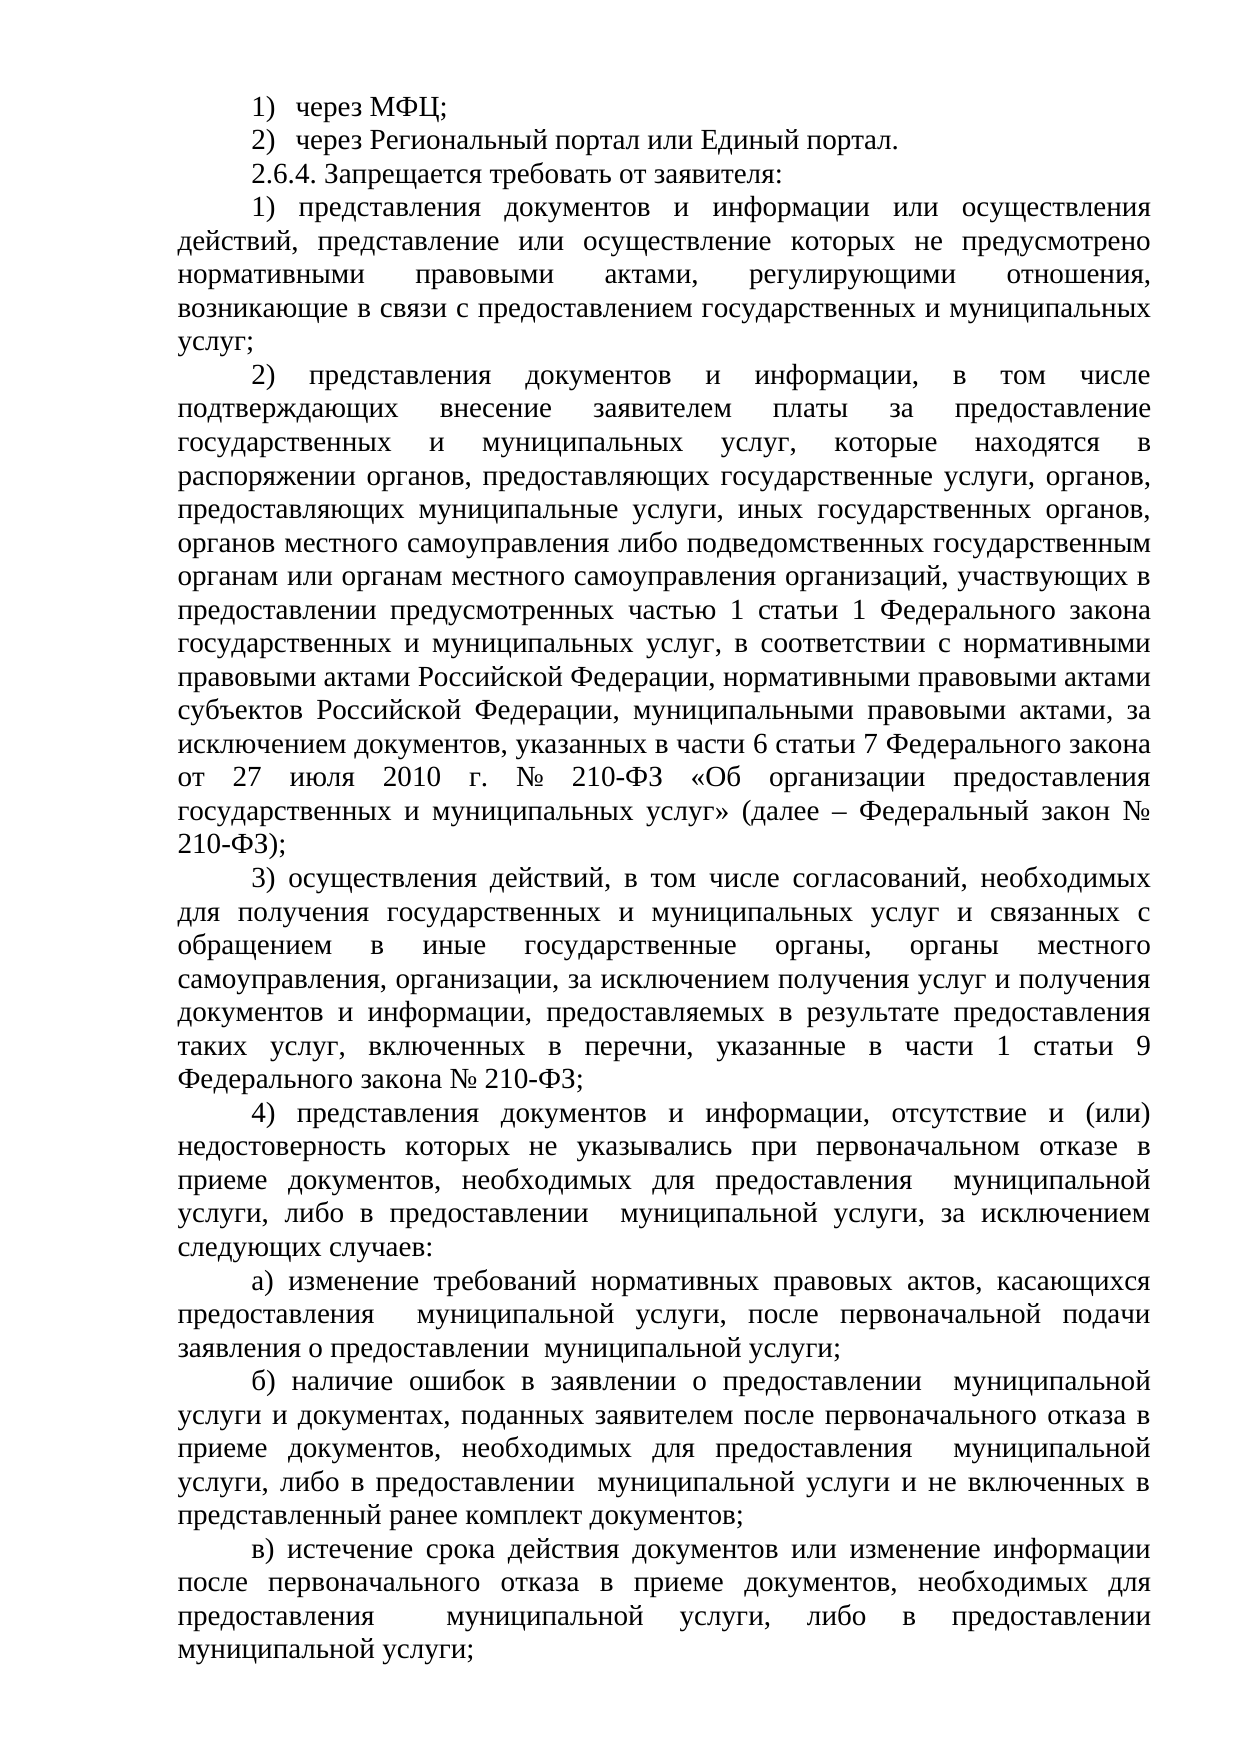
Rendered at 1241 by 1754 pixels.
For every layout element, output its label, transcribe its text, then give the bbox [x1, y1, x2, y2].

text а) изменение требований нормативных правовых актов, касающихся предоставления муниципальной услуги, после первоначальной подачи заявления о предоставлении муниципальной услуги; [177, 1263, 1152, 1363]
text 4) представления документов и информации, отсутствие и (или) недостоверность которых не указывались при первоначальном отказе в приеме документов, необходимых для предоставления муниципальной услуги, либо в предоставлении муниципальной услуги, за исключением следующих случаев: [177, 1095, 1152, 1263]
text б) наличие ошибок в заявлении о предоставлении муниципальной услуги и документах, поданных заявителем после первоначального отказа в приеме документов, необходимых для предоставления муниципальной услуги, либо в предоставлении муниципальной услуги и не включенных в представленный ранее комплект документов; [177, 1363, 1152, 1531]
text 2) представления документов и информации, в том числе подтверждающих внесение заявителем платы за предоставление государственных и муниципальных услуг, которые находятся в распоряжении органов, предоставляющих государственные услуги, органов, предоставляющих муниципальные услуги, иных государственных органов, органов местного самоуправления либо подведомственных государственным органам или органам местного самоуправления организаций, участвующих в предоставлении предусмотренных частью 1 статьи 1 Федерального закона государственных и муниципальных услуг, в соответствии с нормативными правовыми актами Российской Федерации, нормативными правовыми актами субъектов Российской Федерации, муниципальными правовыми актами, за исключением документов, указанных в части 6 статьи 7 Федерального закона от 27 июля 2010 г. № 210-ФЗ «Об организации предоставления государственных и муниципальных услуг» (далее – Федеральный закон № 210-ФЗ); [177, 357, 1152, 860]
list через МФЦ; [177, 89, 1152, 122]
list через Региональный портал или Единый портал. [177, 122, 1152, 156]
text 3) осуществления действий, в том числе согласований, необходимых для получения государственных и муниципальных услуг и связанных с обращением в иные государственные органы, органы местного самоуправления, организации, за исключением получения услуг и получения документов и информации, предоставляемых в результате предоставления таких услуг, включенных в перечни, указанные в части 1 статьи 9 Федерального закона № 210-ФЗ; [177, 860, 1152, 1095]
text в) истечение срока действия документов или изменение информации после первоначального отказа в приеме документов, необходимых для предоставления муниципальной услуги, либо в предоставлении муниципальной услуги; [177, 1531, 1152, 1665]
text 2.6.4. Запрещается требовать от заявителя: [177, 156, 1152, 189]
text 1) представления документов и информации или осуществления действий, представление или осуществление которых не предусмотрено нормативными правовыми актами, регулирующими отношения, возникающие в связи с предоставлением государственных и муниципальных услуг; [177, 189, 1152, 357]
